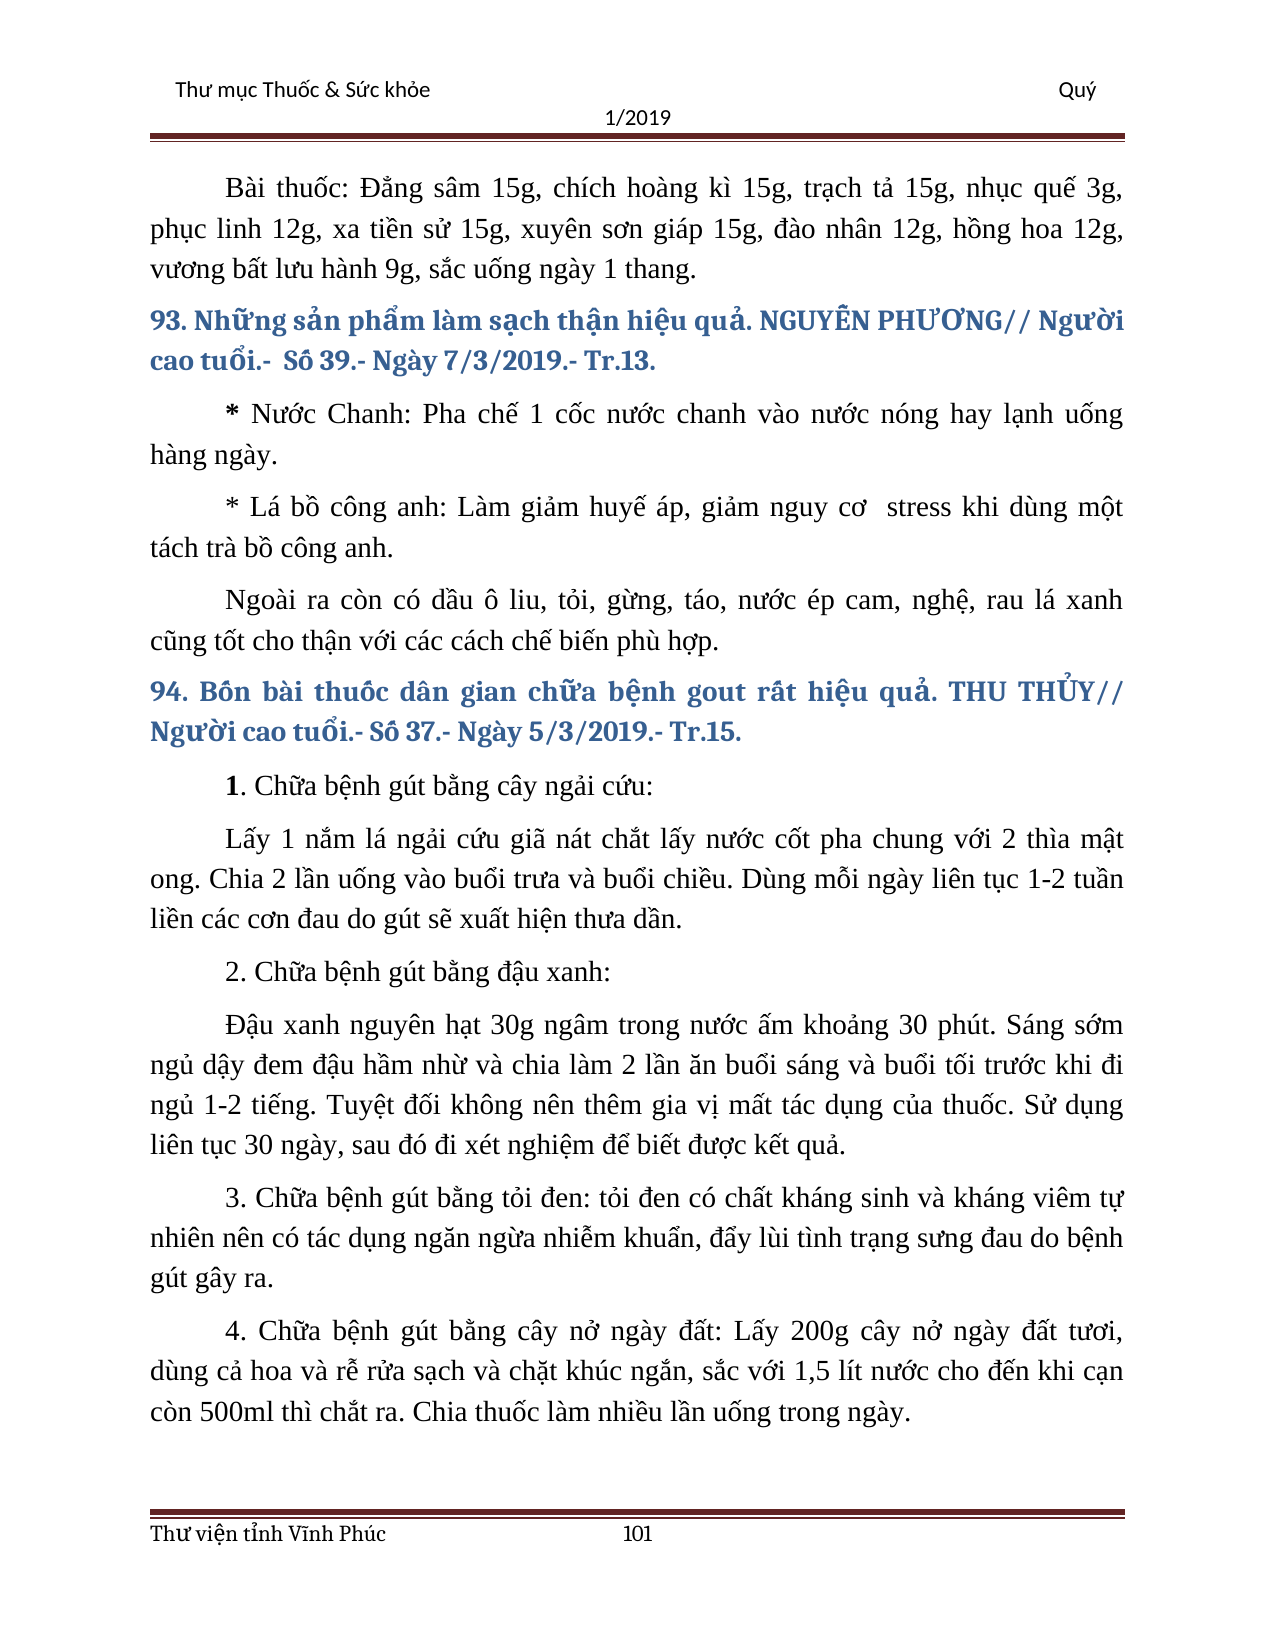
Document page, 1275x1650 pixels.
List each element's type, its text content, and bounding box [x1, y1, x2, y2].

text Lấy 1 nắm lá ngải cứu giã nát chắt lấy nước cốt pha chung với 2 thìa mật ong. Chia 2 lần uống vào buổi trưa và buổi chiều. Dùng mỗi ngày liên tục 1-2 tuần liền các cơn đau do gút sẽ xuất hiện thưa dần. [150, 821, 1125, 935]
text 4. Chữa bệnh gút bằng cây nở ngày đất: Lấy 200g cây nở ngày đất tươi, dùng cả hoa và rễ rửa sạch và chặt khúc ngắn, sắc với 1,5 lít nước cho đến khi cạn còn 500ml thì chắt ra. Chia thuốc làm nhiều lần uống trong ngày. [150, 1313, 1125, 1427]
text * Lá bồ công anh: Làm giảm huyế áp, giảm nguy cơ stress khi dùng một tách trà bồ công anh. [150, 489, 1125, 563]
text 1. Chữa bệnh gút bằng cây ngải cứu: [150, 768, 1125, 802]
text * Nước Chanh: Pha chế 1 cốc nước chanh vào nước nóng hay lạnh uống hàng ngày. [150, 397, 1125, 470]
text Ngoài ra còn có dầu ô liu, tỏi, gừng, táo, nước ép cam, nghệ, rau lá xanh cũng tốt cho thận với các cách chế biến phù hợp. [150, 582, 1125, 656]
text 3. Chữa bệnh gút bằng tỏi đen: tỏi đen có chất kháng sinh và kháng viêm tự nhiên nên có tác dụng ngăn ngừa nhiễm khuẩn, đẩy lùi tình trạng sưng đau do bệnh gút gây ra. [150, 1180, 1125, 1294]
text 2. Chữa bệnh gút bằng đậu xanh: [150, 954, 1125, 988]
subtitle 93. Những sản phẩm làm sạch thận hiệu quả. NGUYỄN PHƯƠNG// Người cao tuổi.- Số 39.- Ngày 7/3/2019.- Tr.13. [150, 304, 1125, 377]
text Bài thuốc: Đẳng sâm 15g, chích hoàng kì 15g, trạch tả 15g, nhục quế 3g, phục linh 12g, xa tiền sử 15g, xuyên sơn giáp 15g, đào nhân 12g, hồng hoa 12g, vương bất lưu hành 9g, sắc uống ngày 1 thang. [150, 171, 1125, 284]
text Đậu xanh nguyên hạt 30g ngâm trong nước ấm khoảng 30 phút. Sáng sớm ngủ dậy đem đậu hầm nhừ và chia làm 2 lần ăn buổi sáng và buổi tối trước khi đi ngủ 1-2 tiếng. Tuyệt đối không nên thêm gia vị mất tác dụng của thuốc. Sử dụng liên tục 30 ngày, sau đó đi xét nghiệm để biết được kết quả. [150, 1007, 1125, 1161]
subtitle 94. Bốn bài thuốc dân gian chữa bệnh gout rất hiệu quả. THU THỦY// Người cao tuổi.- Số 37.- Ngày 5/3/2019.- Tr.15. [150, 675, 1125, 749]
